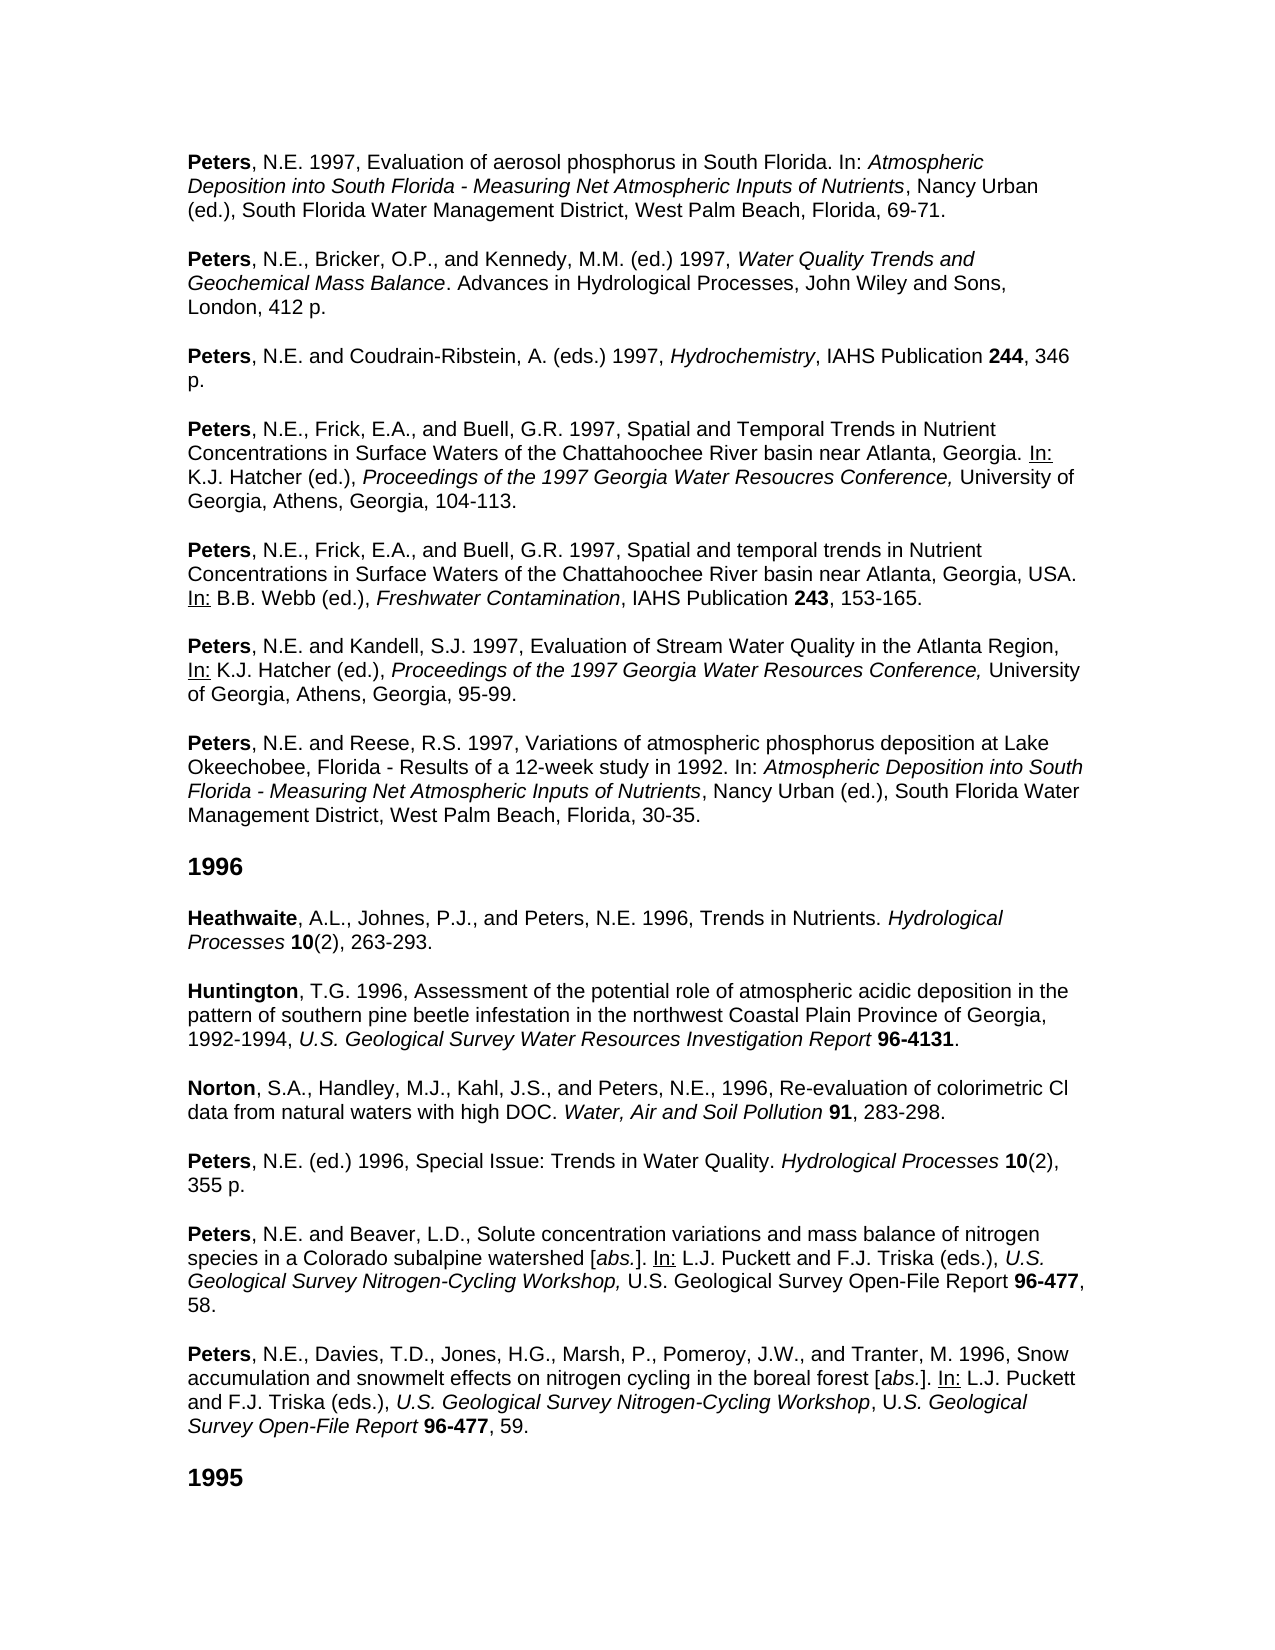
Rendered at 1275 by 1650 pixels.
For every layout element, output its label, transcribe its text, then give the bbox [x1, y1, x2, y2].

text Peters, N.E. 1997, Evaluation of aerosol phosphorus in South Florida. In: Atmospheric Deposition into South Florida - Measuring Net Atmospheric Inputs of Nutrients, Nancy Urban (ed.), South Florida Water Management District, West Palm Beach, Florida, 69-71. [187, 150, 1087, 222]
text Peters, N.E. (ed.) 1996, Special Issue: Trends in Water Quality. Hydrological Processes 10(2), 355 p. [187, 1148, 1087, 1196]
text Peters, N.E. and Kandell, S.J. 1997, Evaluation of Stream Water Quality in the Atlanta Region, In: K.J. Hatcher (ed.), Proceedings of the 1997 Georgia Water Resources Conference, University of Georgia, Athens, Georgia, 95-99. [187, 634, 1087, 706]
text Peters, N.E., Frick, E.A., and Buell, G.R. 1997, Spatial and temporal trends in Nutrient Concentrations in Surface Waters of the Chattahoochee River basin near Atlanta, Georgia, USA. In: B.B. Webb (ed.), Freshwater Contamination, IAHS Publication 243, 153-165. [187, 537, 1087, 609]
text Peters, N.E. and Beaver, L.D., Solute concentration variations and mass balance of nitrogen species in a Colorado subalpine watershed [abs.]. In: L.J. Puckett and F.J. Triska (eds.), U.S. Geological Survey Nitrogen-Cycling Workshop, U.S. Geological Survey Open-File Report 96-477, 58. [187, 1221, 1087, 1317]
text Norton, S.A., Handley, M.J., Kahl, J.S., and Peters, N.E., 1996, Re-evaluation of colorimetric Cl data from natural waters with high DOC. Water, Air and Soil Pollution 91, 283-298. [187, 1076, 1087, 1123]
text 1995 [187, 1463, 1087, 1492]
text Peters, N.E. and Coudrain-Ribstein, A. (eds.) 1997, Hydrochemistry, IAHS Publication 244, 346 p. [187, 344, 1087, 392]
text Peters, N.E., Frick, E.A., and Buell, G.R. 1997, Spatial and Temporal Trends in Nutrient Concentrations in Surface Waters of the Chattahoochee River basin near Atlanta, Georgia. In: K.J. Hatcher (ed.), Proceedings of the 1997 Georgia Water Resoucres Conference, University of Georgia, Athens, Georgia, 104-113. [187, 417, 1087, 512]
text Peters, N.E. and Reese, R.S. 1997, Variations of atmospheric phosphorus deposition at Lake Okeechobee, Florida - Results of a 12-week study in 1992. In: Atmospheric Deposition into South Florida - Measuring Net Atmospheric Inputs of Nutrients, Nancy Urban (ed.), South Florida Water Management District, West Palm Beach, Florida, 30-35. [187, 731, 1087, 827]
text Heathwaite, A.L., Johnes, P.J., and Peters, N.E. 1996, Trends in Nutrients. Hydrological Processes 10(2), 263-293. [187, 906, 1087, 954]
text Peters, N.E., Bricker, O.P., and Kennedy, M.M. (ed.) 1997, Water Quality Trends and Geochemical Mass Balance. Advances in Hydrological Processes, John Wiley and Sons, London, 412 p. [187, 247, 1087, 319]
text 1996 [187, 852, 1087, 881]
text Huntington, T.G. 1996, Assessment of the potential role of atmospheric acidic deposition in the pattern of southern pine beetle infestation in the northwest Coastal Plain Province of Georgia, 1992-1994, U.S. Geological Survey Water Resources Investigation Report 96-4131. [187, 979, 1087, 1051]
text Peters, N.E., Davies, T.D., Jones, H.G., Marsh, P., Pomeroy, J.W., and Tranter, M. 1996, Snow accumulation and snowmelt effects on nitrogen cycling in the boreal forest [abs.]. In: L.J. Puckett and F.J. Triska (eds.), U.S. Geological Survey Nitrogen-Cycling Workshop, U.S. Geological Survey Open-File Report 96-477, 59. [187, 1342, 1087, 1438]
